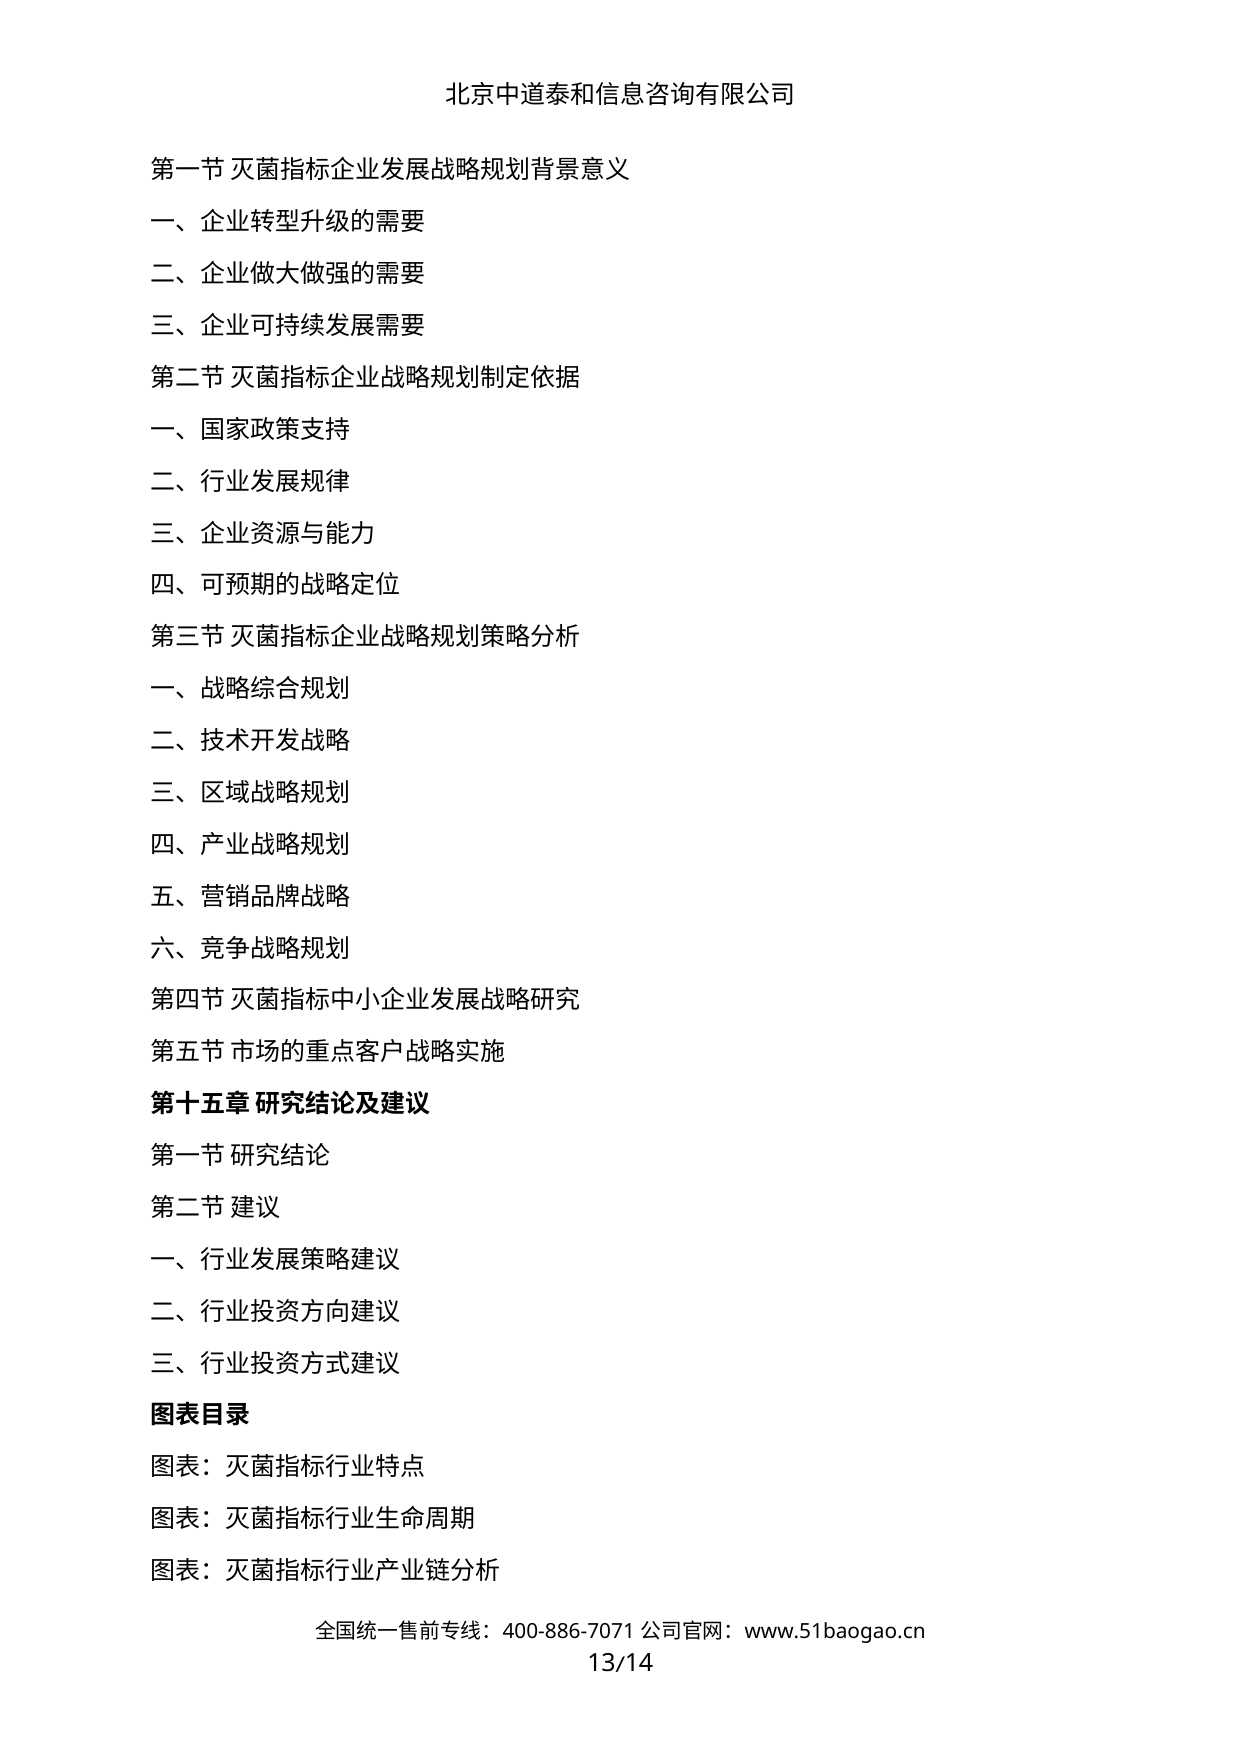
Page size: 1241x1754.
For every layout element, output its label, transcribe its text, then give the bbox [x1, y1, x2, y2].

text 第五节 市场的重点客户战略实施 [150, 1032, 1090, 1068]
text 五、营销品牌战略 [150, 876, 1090, 912]
text 一、战略综合规划 [150, 669, 1090, 705]
text 第二节 灭菌指标企业战略规划制定依据 [150, 357, 1090, 394]
text 第四节 灭菌指标中小企业发展战略研究 [150, 980, 1090, 1016]
text 三、企业资源与能力 [150, 513, 1090, 549]
text 四、可预期的战略定位 [150, 565, 1090, 601]
text 第一节 研究结论 [150, 1136, 1090, 1172]
text 图表：灭菌指标行业特点 [150, 1447, 1090, 1483]
text 三、企业可持续发展需要 [150, 306, 1090, 342]
text 第一节 灭菌指标企业发展战略规划背景意义 [150, 150, 1090, 186]
text 图表：灭菌指标行业产业链分析 [150, 1551, 1090, 1587]
text 二、行业投资方向建议 [150, 1291, 1090, 1327]
text 一、行业发展策略建议 [150, 1239, 1090, 1276]
text 一、国家政策支持 [150, 409, 1090, 446]
text 图表：灭菌指标行业生命周期 [150, 1499, 1090, 1535]
text 二、技术开发战略 [150, 721, 1090, 757]
text 第十五章 研究结论及建议 [150, 1084, 1090, 1120]
text 二、行业发展规律 [150, 461, 1090, 497]
text 第二节 建议 [150, 1187, 1090, 1224]
text 图表目录 [150, 1395, 1090, 1431]
text 第三节 灭菌指标企业战略规划策略分析 [150, 617, 1090, 653]
text 一、企业转型升级的需要 [150, 202, 1090, 238]
text 二、企业做大做强的需要 [150, 254, 1090, 290]
text 四、产业战略规划 [150, 824, 1090, 861]
text 三、区域战略规划 [150, 772, 1090, 809]
text 三、行业投资方式建议 [150, 1343, 1090, 1379]
text 六、竞争战略规划 [150, 928, 1090, 964]
